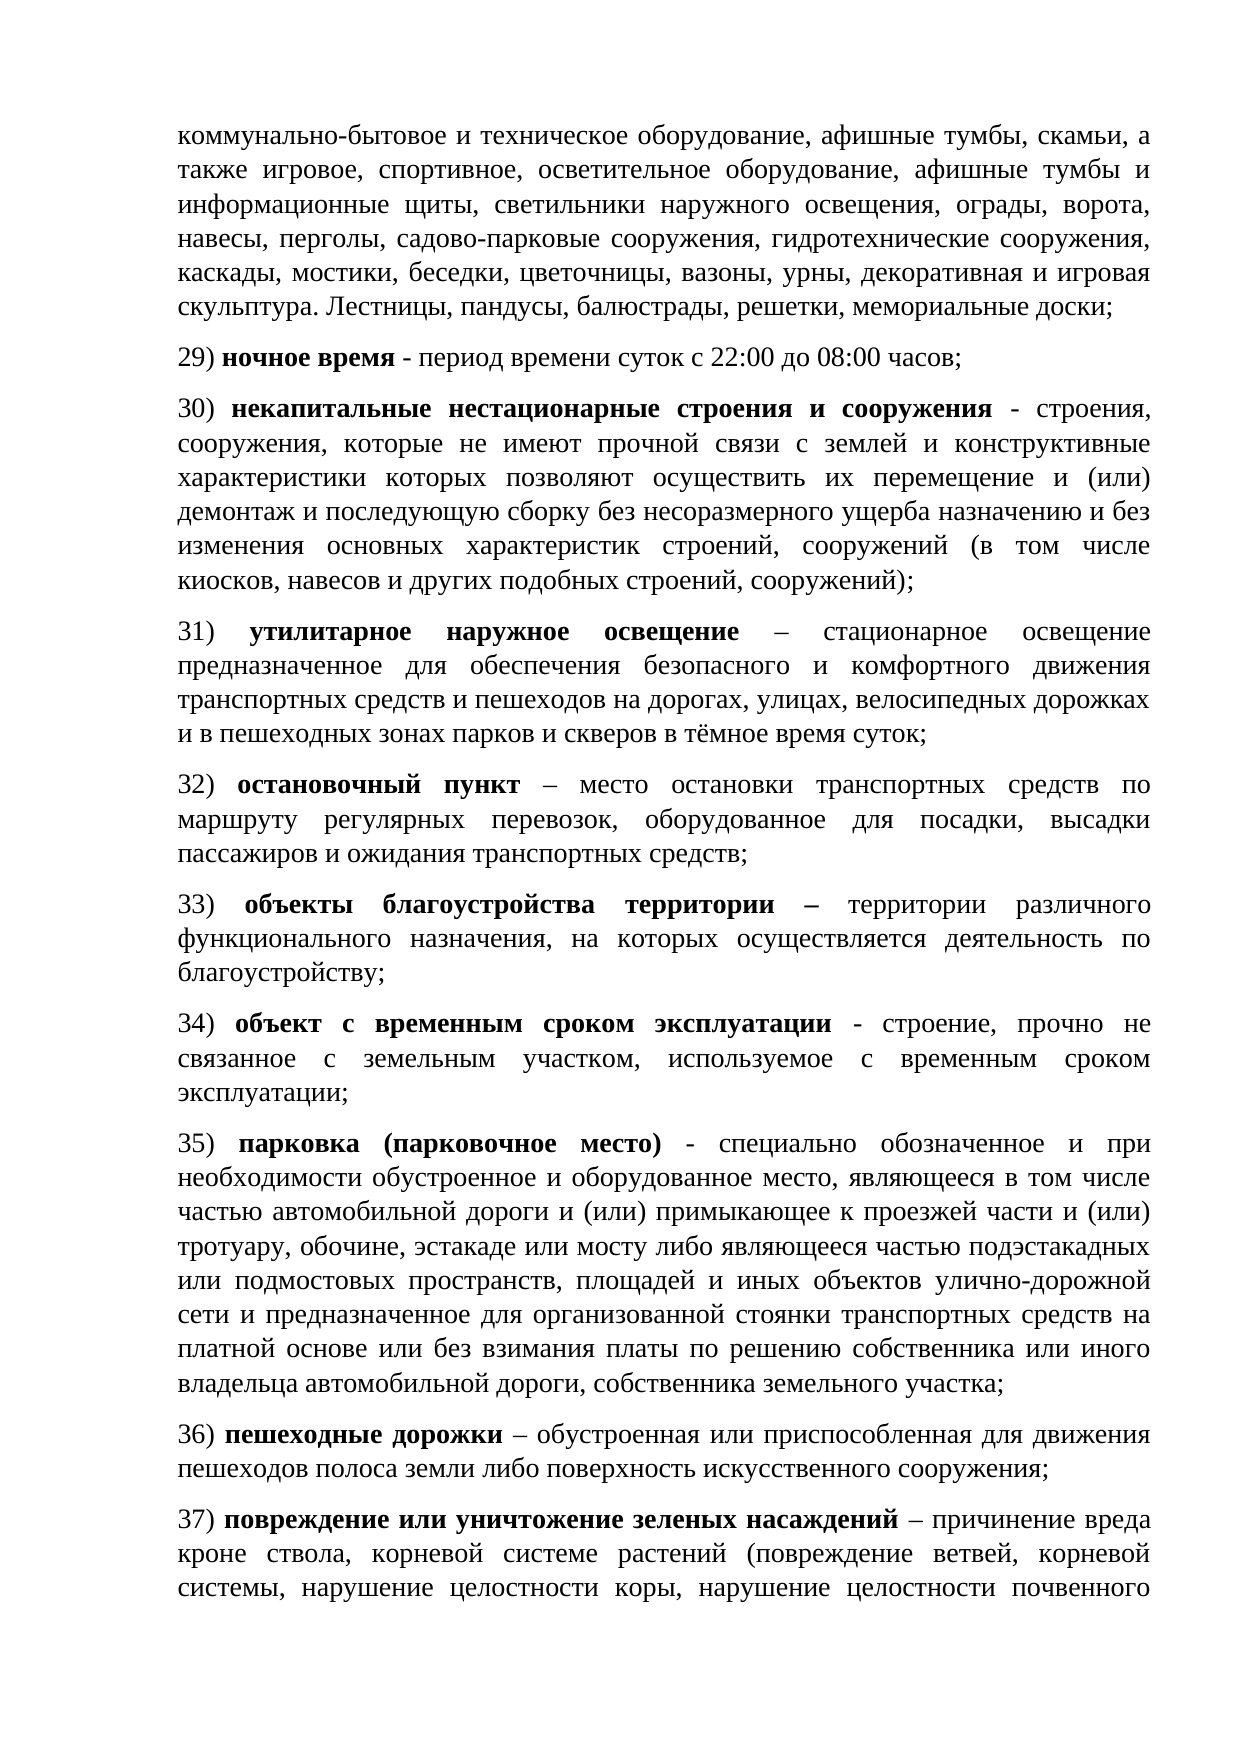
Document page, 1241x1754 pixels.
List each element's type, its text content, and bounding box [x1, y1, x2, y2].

text 32) остановочный пункт – место остановки транспортных средств по маршруту регулярных перевозок, оборудованное для посадки, высадки пассажиров и ожидания транспортных средств; [177, 767, 1152, 868]
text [177, 118, 1152, 322]
text 29) ночное время - период времени суток с 22:00 до 08:00 часов; [177, 340, 1152, 373]
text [177, 1502, 1152, 1603]
text 30) некапитальные нестационарные строения и сооружения - строения, сооружения, которые не имеют прочной связи с землей и конструктивные характеристики которых позволяют осуществить их перемещение и (или) демонтаж и последующую сборку без несоразмерного ущерба назначению и без изменения основных характеристик строений, сооружений (в том числе киосков, навесов и других подобных строений, сооружений); [177, 391, 1152, 595]
text 35) парковка (парковочное место) - специально обозначенное и при необходимости обустроенное и оборудованное место, являющееся в том числе частью автомобильной дороги и (или) примыкающее к проезжей части и (или) тротуару, обочине, эстакаде или мосту либо являющееся частью подэстакадных или подмостовых пространств, площадей и иных объектов улично-дорожной сети и предназначенное для организованной стоянки транспортных средств на платной основе или без взимания платы по решению собственника или иного владельца автомобильной дороги, собственника земельного участка; [177, 1126, 1152, 1398]
text 34) объект с временным сроком эксплуатации - строение, прочно не связанное с земельным участком, используемое с временным сроком эксплуатации; [177, 1006, 1152, 1107]
text 31) утилитарное наружное освещение – стационарное освещение предназначенное для обеспечения безопасного и комфортного движения транспортных средств и пешеходов на дорогах, улицах, велосипедных дорожках и в пешеходных зонах парков и скверов в тёмное время суток; [177, 614, 1152, 749]
text 36) пешеходные дорожки – обустроенная или приспособленная для движения пешеходов полоса земли либо поверхность искусственного сооружения; [177, 1417, 1152, 1483]
text 33) объекты благоустройства территории – территории различного функционального назначения, на которых осуществляется деятельность по благоустройству; [177, 887, 1152, 988]
